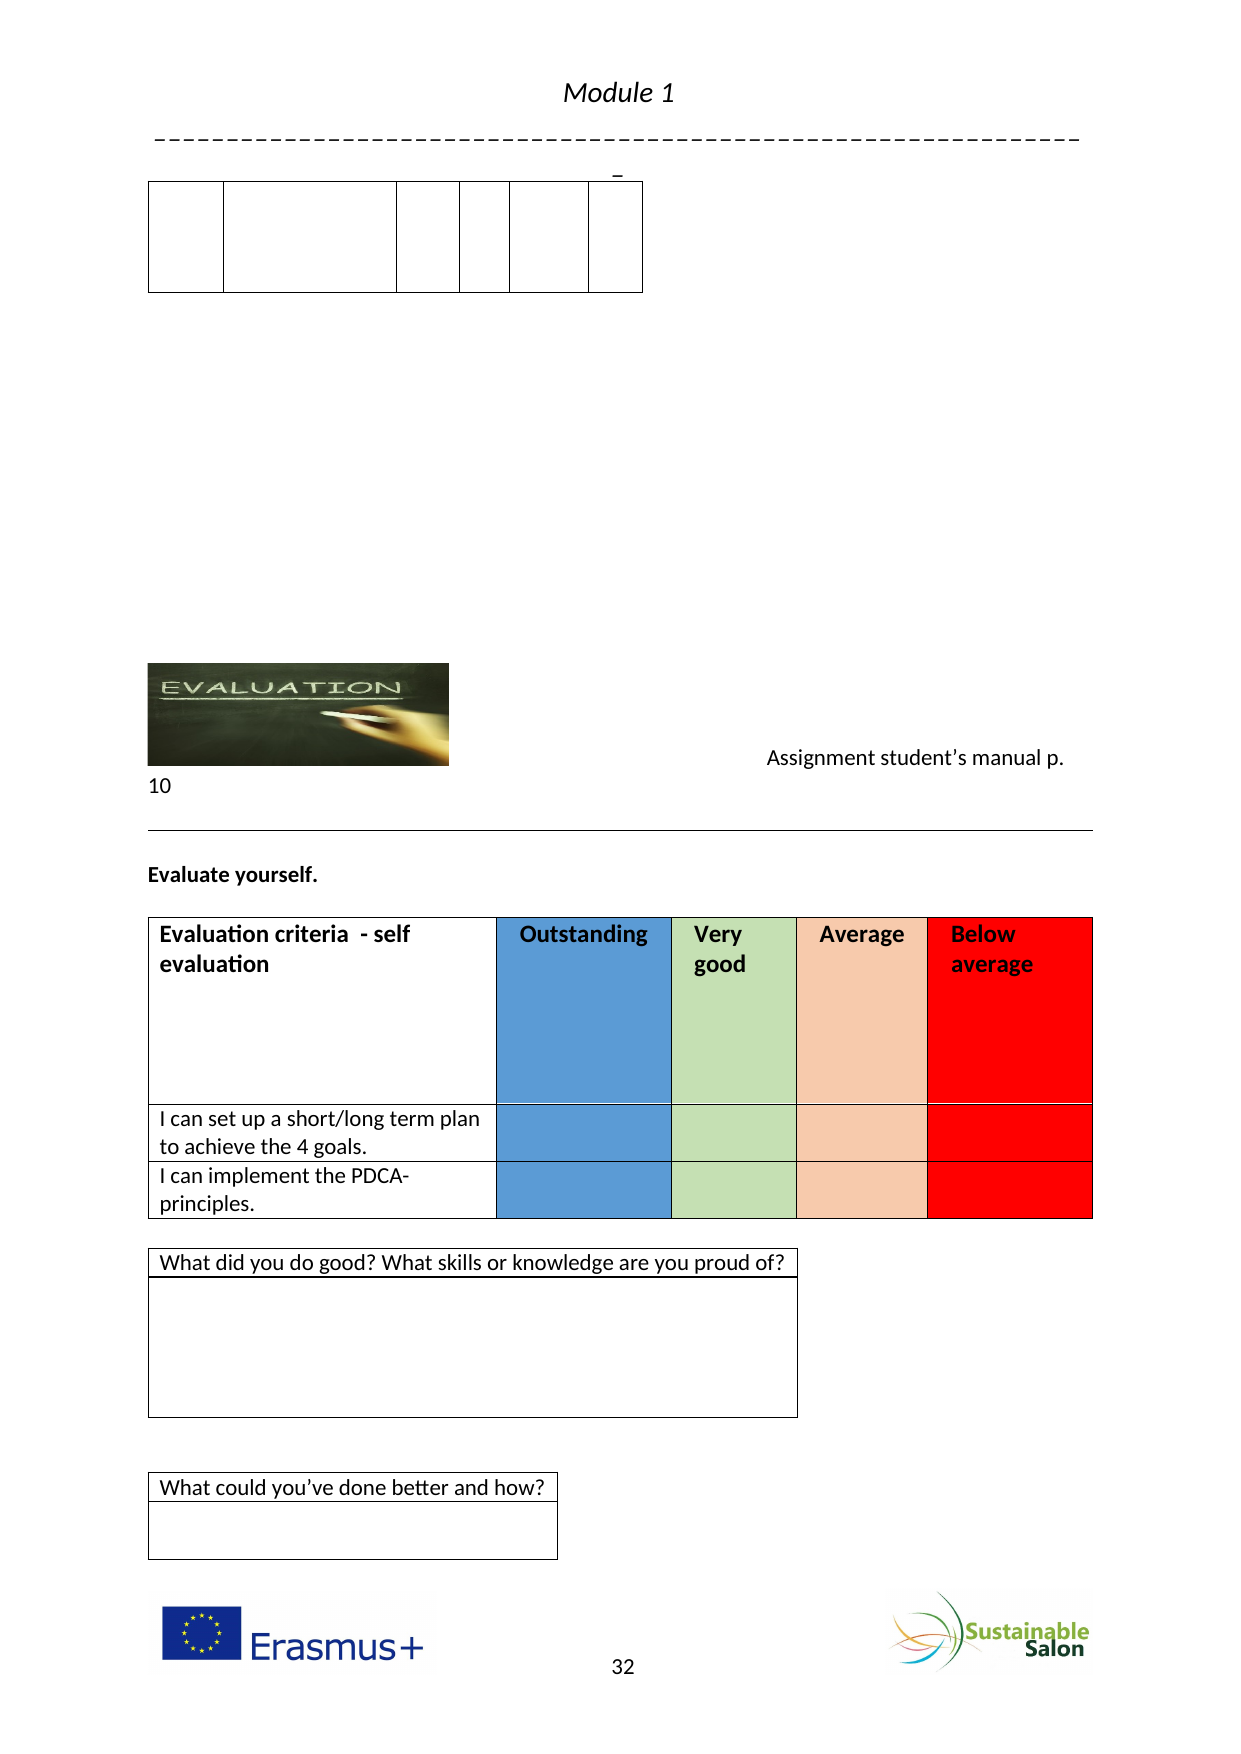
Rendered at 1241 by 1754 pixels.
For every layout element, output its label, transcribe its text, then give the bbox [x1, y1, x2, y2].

table_header Outstanding [497, 918, 671, 1103]
text Assignment student’s manual p. 10 [148, 663, 1093, 799]
table_cell [149, 1502, 557, 1559]
table_cell [797, 1162, 927, 1218]
text Evaluate yourself. [148, 860, 1093, 888]
picture [147, 663, 449, 766]
table_cell [672, 1162, 796, 1218]
table_cell [672, 1105, 796, 1161]
table_header What did you do good? What skills or knowledge are you proud of? [149, 1249, 797, 1276]
table_header Average [797, 918, 927, 1103]
table_header What could you’ve done better and how? [149, 1473, 557, 1501]
table_header Evaluation criteria - self evaluation [149, 918, 496, 1103]
table_cell [149, 1278, 797, 1417]
table_cell [497, 1162, 671, 1218]
table_cell I can implement the PDCA-principles. [149, 1162, 496, 1218]
picture [147, 1591, 438, 1675]
table_cell [149, 182, 223, 292]
table_cell [510, 182, 588, 292]
table_cell [397, 182, 459, 292]
table_cell I can set up a short/long term plan to achieve the 4 goals. [149, 1105, 496, 1161]
table_cell [497, 1105, 671, 1161]
table_cell [928, 1162, 1092, 1218]
table_header Below average [928, 918, 1092, 1103]
table_cell [589, 182, 642, 292]
table_cell [797, 1105, 927, 1161]
table_cell [224, 182, 396, 292]
table_header Very good [672, 918, 796, 1103]
table_cell [928, 1105, 1092, 1161]
picture [885, 1588, 1093, 1675]
table_cell [460, 182, 509, 292]
